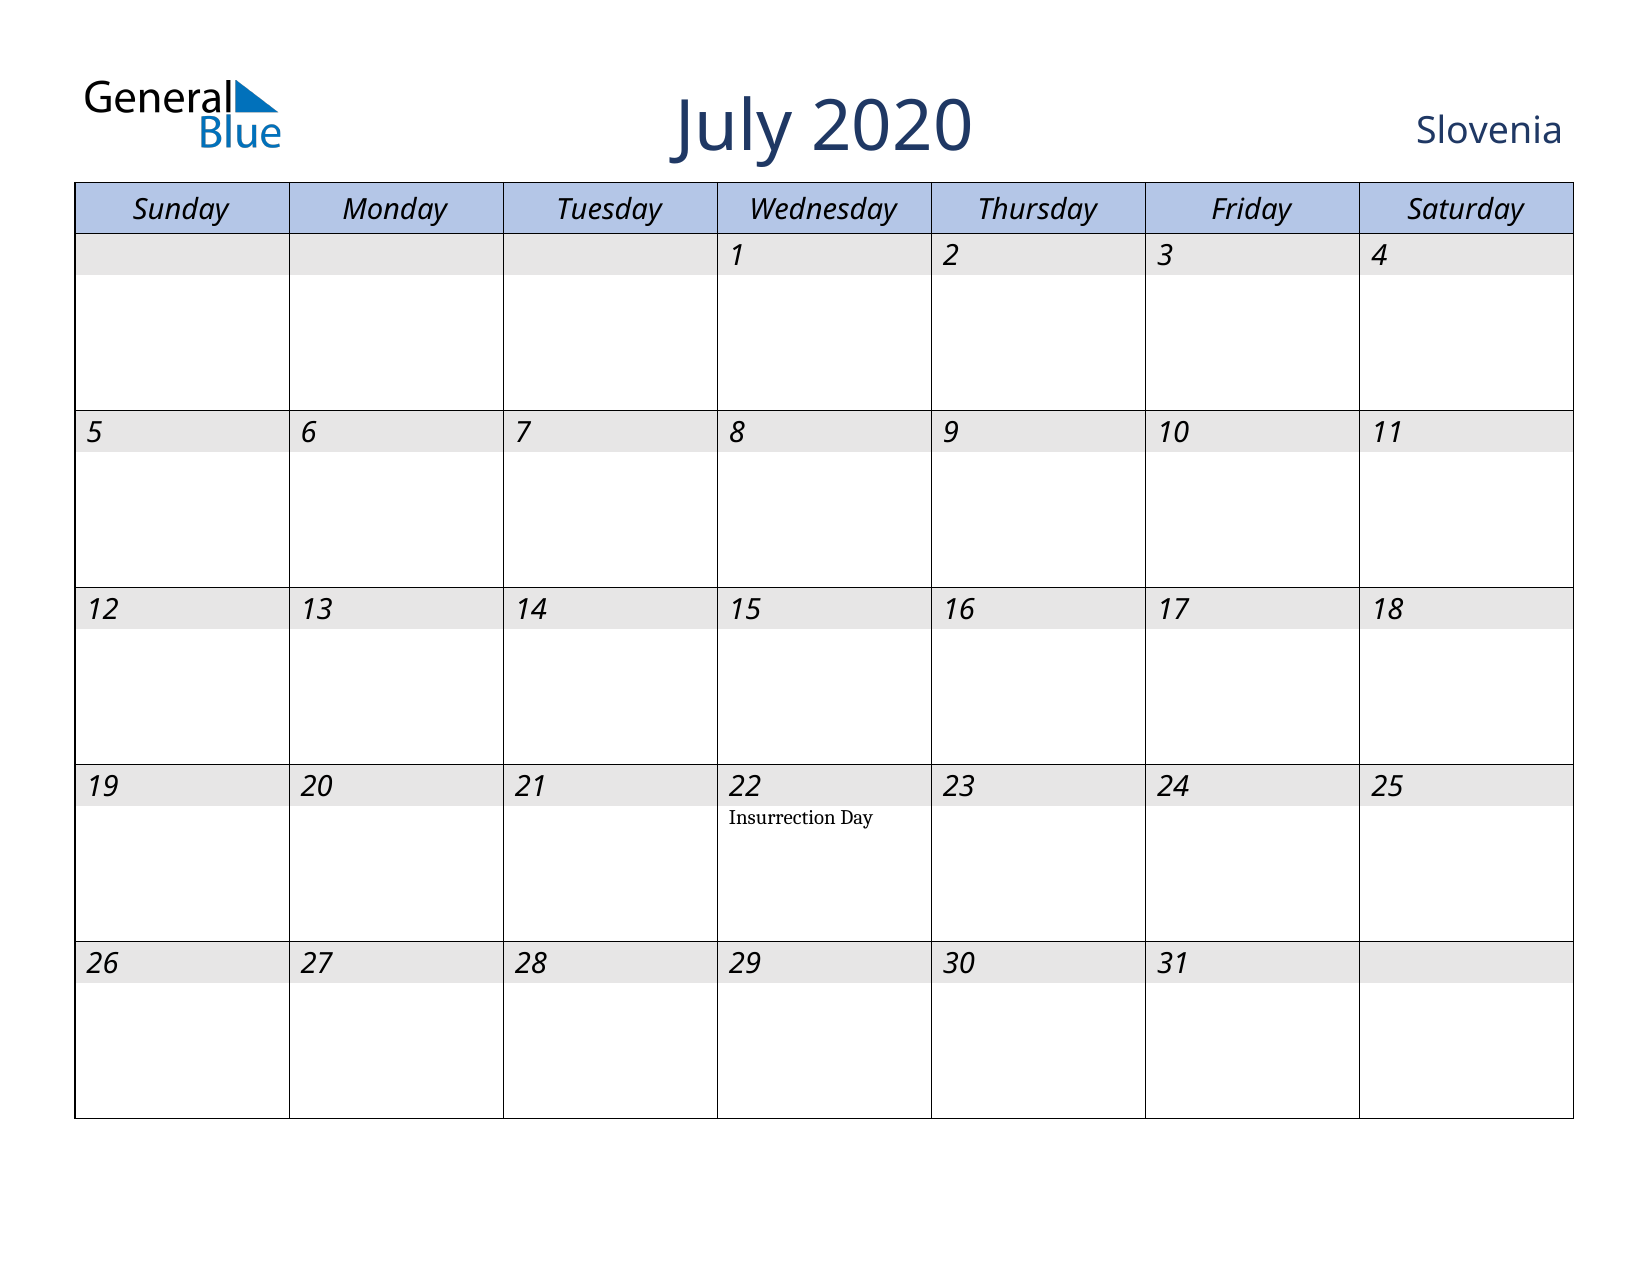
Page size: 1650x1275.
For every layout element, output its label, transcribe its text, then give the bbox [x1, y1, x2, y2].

table_cell [290, 983, 503, 1118]
table_cell [504, 452, 717, 587]
table_cell [504, 983, 717, 1118]
table_cell 6 [290, 411, 503, 452]
table_cell 12 [76, 588, 289, 629]
table_cell [932, 806, 1145, 941]
table_cell [1360, 942, 1573, 983]
table_cell 5 [76, 411, 289, 452]
table_cell 1 [718, 234, 931, 275]
table_cell 28 [504, 942, 717, 983]
table_cell 11 [1360, 411, 1573, 452]
table_cell 20 [290, 765, 503, 806]
table_cell 9 [932, 411, 1145, 452]
table_cell [290, 806, 503, 941]
table_cell [1360, 275, 1573, 410]
table_cell [504, 275, 717, 410]
table_cell Saturday [1360, 183, 1573, 233]
table_cell 16 [932, 588, 1145, 629]
table_cell 13 [290, 588, 503, 629]
table_cell [504, 234, 717, 275]
table_cell [76, 452, 289, 587]
table_cell 7 [504, 411, 717, 452]
table_cell [76, 629, 289, 764]
table_cell 31 [1146, 942, 1359, 983]
table_cell 26 [76, 942, 289, 983]
table_cell [76, 234, 289, 275]
table_cell [1146, 452, 1359, 587]
table_cell [76, 275, 289, 410]
table_cell 23 [932, 765, 1145, 806]
table_cell [1146, 983, 1359, 1118]
table_cell [1146, 629, 1359, 764]
table_cell Sunday [76, 183, 289, 233]
table_cell [932, 629, 1145, 764]
table_cell 27 [290, 942, 503, 983]
table_cell 25 [1360, 765, 1573, 806]
table_cell 24 [1146, 765, 1359, 806]
table_cell [932, 452, 1145, 587]
table_cell [290, 275, 503, 410]
table_cell 14 [504, 588, 717, 629]
table_cell [1360, 452, 1573, 587]
table_cell 10 [1146, 411, 1359, 452]
table_cell [1360, 983, 1573, 1118]
table_cell [718, 983, 931, 1118]
table_cell [504, 806, 717, 941]
table_cell [504, 629, 717, 764]
table_cell [932, 275, 1145, 410]
table_cell 30 [932, 942, 1145, 983]
table_cell 21 [504, 765, 717, 806]
table_cell [932, 983, 1145, 1118]
table_cell [1146, 806, 1359, 941]
table_cell [76, 806, 289, 941]
table_cell 22 [718, 765, 931, 806]
table_cell 18 [1360, 588, 1573, 629]
table_cell 3 [1146, 234, 1359, 275]
table_cell 15 [718, 588, 931, 629]
table_cell 29 [718, 942, 931, 983]
table_header Slovenia [1146, 75, 1574, 182]
table_header [75, 75, 503, 182]
table_cell 19 [76, 765, 289, 806]
table_header July 2020 [503, 75, 1146, 182]
table_cell Friday [1146, 183, 1359, 233]
table_cell Monday [290, 183, 503, 233]
table_cell [290, 234, 503, 275]
table_cell [718, 275, 931, 410]
table_cell [1360, 806, 1573, 941]
table_cell 8 [718, 411, 931, 452]
table_cell 17 [1146, 588, 1359, 629]
table_cell [1146, 275, 1359, 410]
table_cell 2 [932, 234, 1145, 275]
table_cell Tuesday [504, 183, 717, 233]
table_cell [718, 629, 931, 764]
table_cell [290, 629, 503, 764]
table_cell [1360, 629, 1573, 764]
table_cell [290, 452, 503, 587]
picture [85, 80, 281, 148]
table_cell 4 [1360, 234, 1573, 275]
table_cell Wednesday [718, 183, 931, 233]
table_cell [76, 983, 289, 1118]
table_cell [718, 452, 931, 587]
table_cell Thursday [932, 183, 1145, 233]
table_cell Insurrection Day [718, 806, 931, 941]
